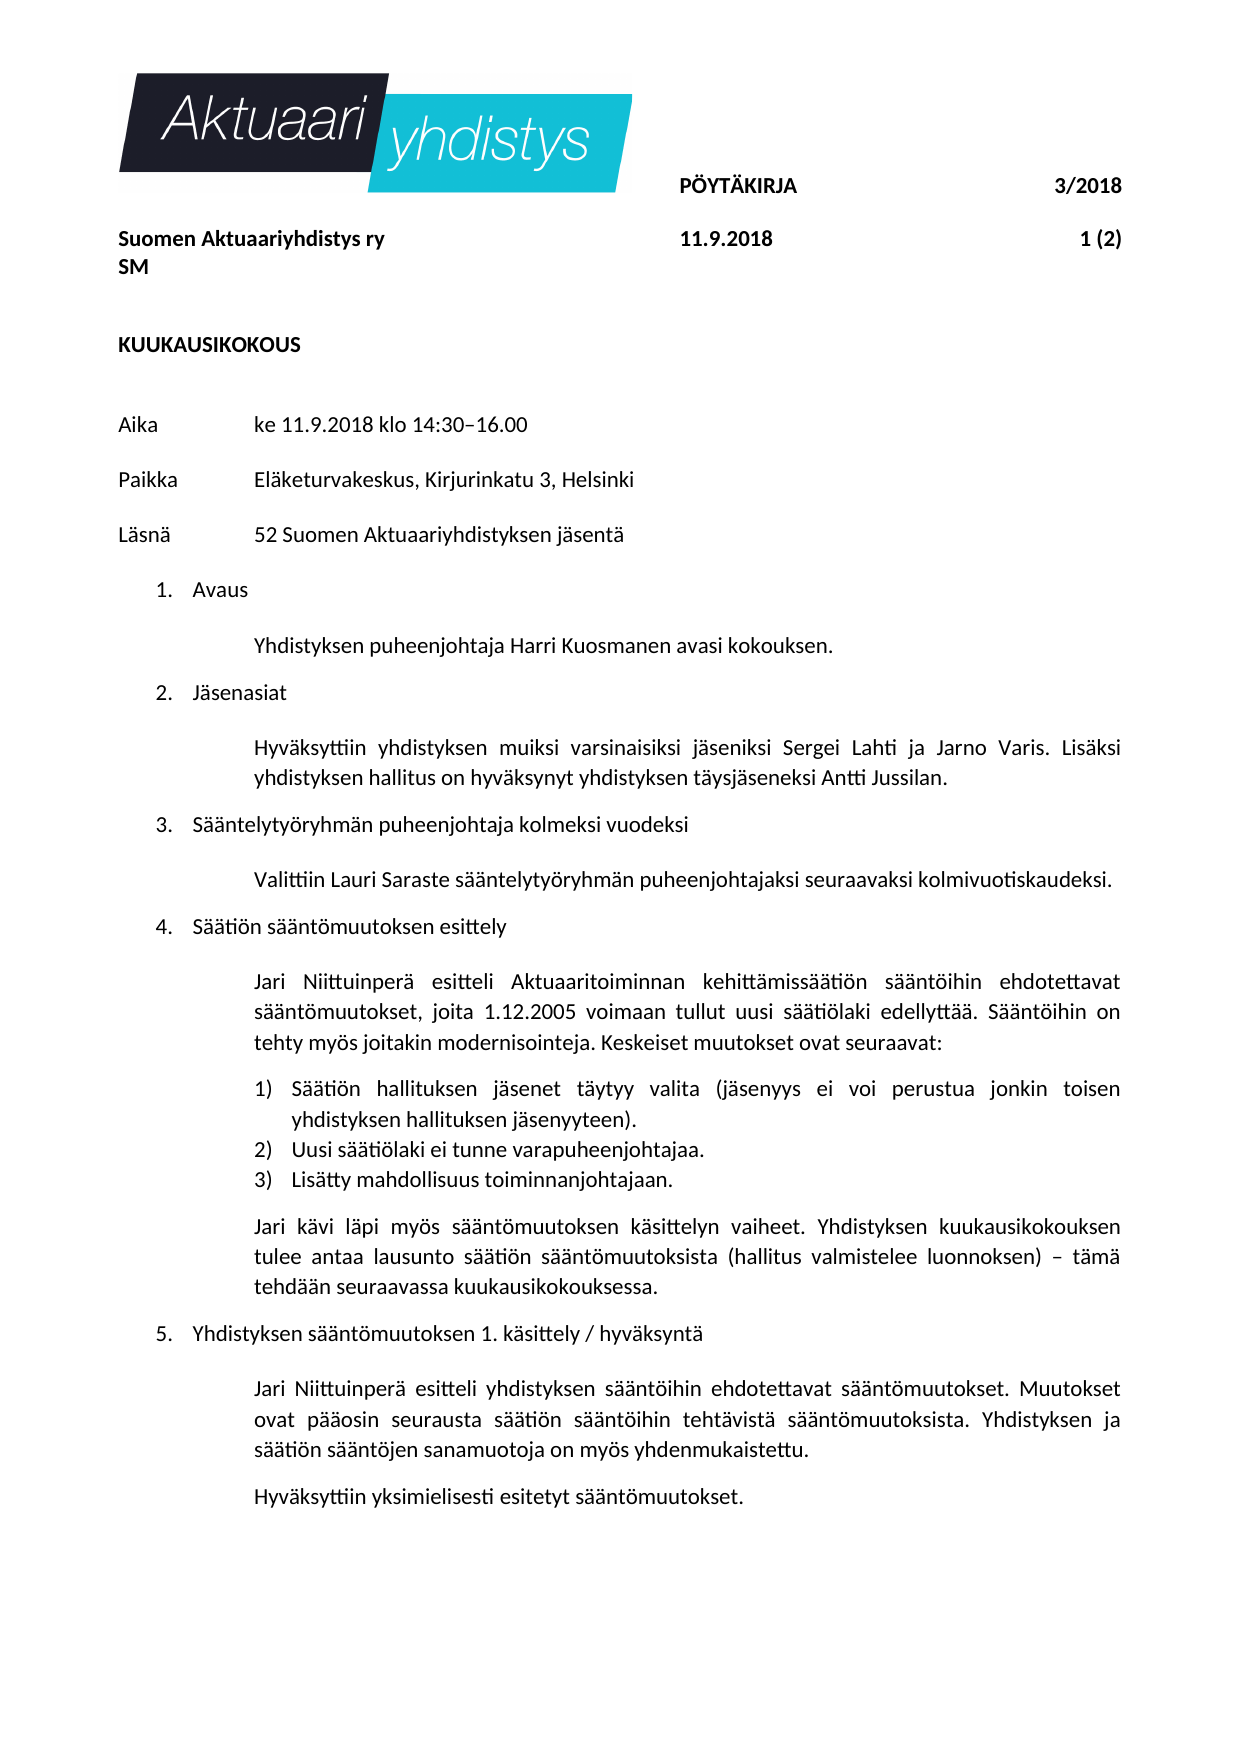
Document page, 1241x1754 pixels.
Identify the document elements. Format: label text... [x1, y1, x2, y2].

text Hyväksyttiin yksimielisesti esitetyt sääntömuutokset. [254, 1482, 1122, 1510]
list Lisätty mahdollisuus toiminnanjohtajaan. [254, 1165, 1122, 1193]
text Läsnä 52 Suomen Aktuaariyhdistyksen jäsentä [118, 520, 1122, 548]
text Yhdistyksen puheenjohtaja Harri Kuosmanen avasi kokouksen. [254, 631, 1122, 659]
list Sääntelytyöryhmän puheenjohtaja kolmeksi vuodeksi [155, 810, 1122, 838]
picture [118, 73, 633, 193]
list Avaus [155, 576, 1122, 604]
list Säätiön hallituksen jäsenet täytyy valita (jäsenyys ei voi perustua jonkin toisen yhdistyksen hallituksen jäsenyyteen). [254, 1074, 1122, 1133]
text KUUKAUSIKOKOUS [118, 330, 1122, 358]
text Jari kävi läpi myös sääntömuutoksen käsittelyn vaiheet. Yhdistyksen kuukausikokouksen tulee antaa lausunto säätiön sääntömuutoksista (hallitus valmistelee luonnoksen) – tämä tehdään seuraavassa kuukausikokouksessa. [254, 1212, 1122, 1301]
text Jari Niittuinperä esitteli Aktuaaritoiminnan kehittämissäätiön sääntöihin ehdotettavat sääntömuutokset, joita 1.12.2005 voimaan tullut uusi säätiölaki edellyttää. Sääntöihin on tehty myös joitakin modernisointeja. Keskeiset muutokset ovat seuraavat: [254, 967, 1122, 1056]
list Uusi säätiölaki ei tunne varapuheenjohtajaa. [254, 1135, 1122, 1163]
text Hyväksyttiin yhdistyksen muiksi varsinaisiksi jäseniksi Sergei Lahti ja Jarno Varis. Lisäksi yhdistyksen hallitus on hyväksynyt yhdistyksen täysjäseneksi Antti Jussilan. [254, 733, 1122, 791]
text Jari Niittuinperä esitteli yhdistyksen sääntöihin ehdotettavat sääntömuutokset. Muutokset ovat pääosin seurausta säätiön sääntöihin tehtävistä sääntömuutoksista. Yhdistyksen ja säätiön sääntöjen sanamuotoja on myös yhdenmukaistettu. [254, 1374, 1122, 1463]
text Valittiin Lauri Saraste sääntelytyöryhmän puheenjohtajaksi seuraavaksi kolmivuotiskaudeksi. [254, 865, 1122, 893]
text Paikka Eläketurvakeskus, Kirjurinkatu 3, Helsinki [118, 465, 1122, 493]
list Yhdistyksen sääntömuutoksen 1. käsittely / hyväksyntä [155, 1319, 1122, 1347]
list Jäsenasiat [155, 678, 1122, 706]
text Aika ke 11.9.2018 klo 14:30–16.00 [118, 410, 1122, 438]
list Säätiön sääntömuutoksen esittely [155, 912, 1122, 940]
